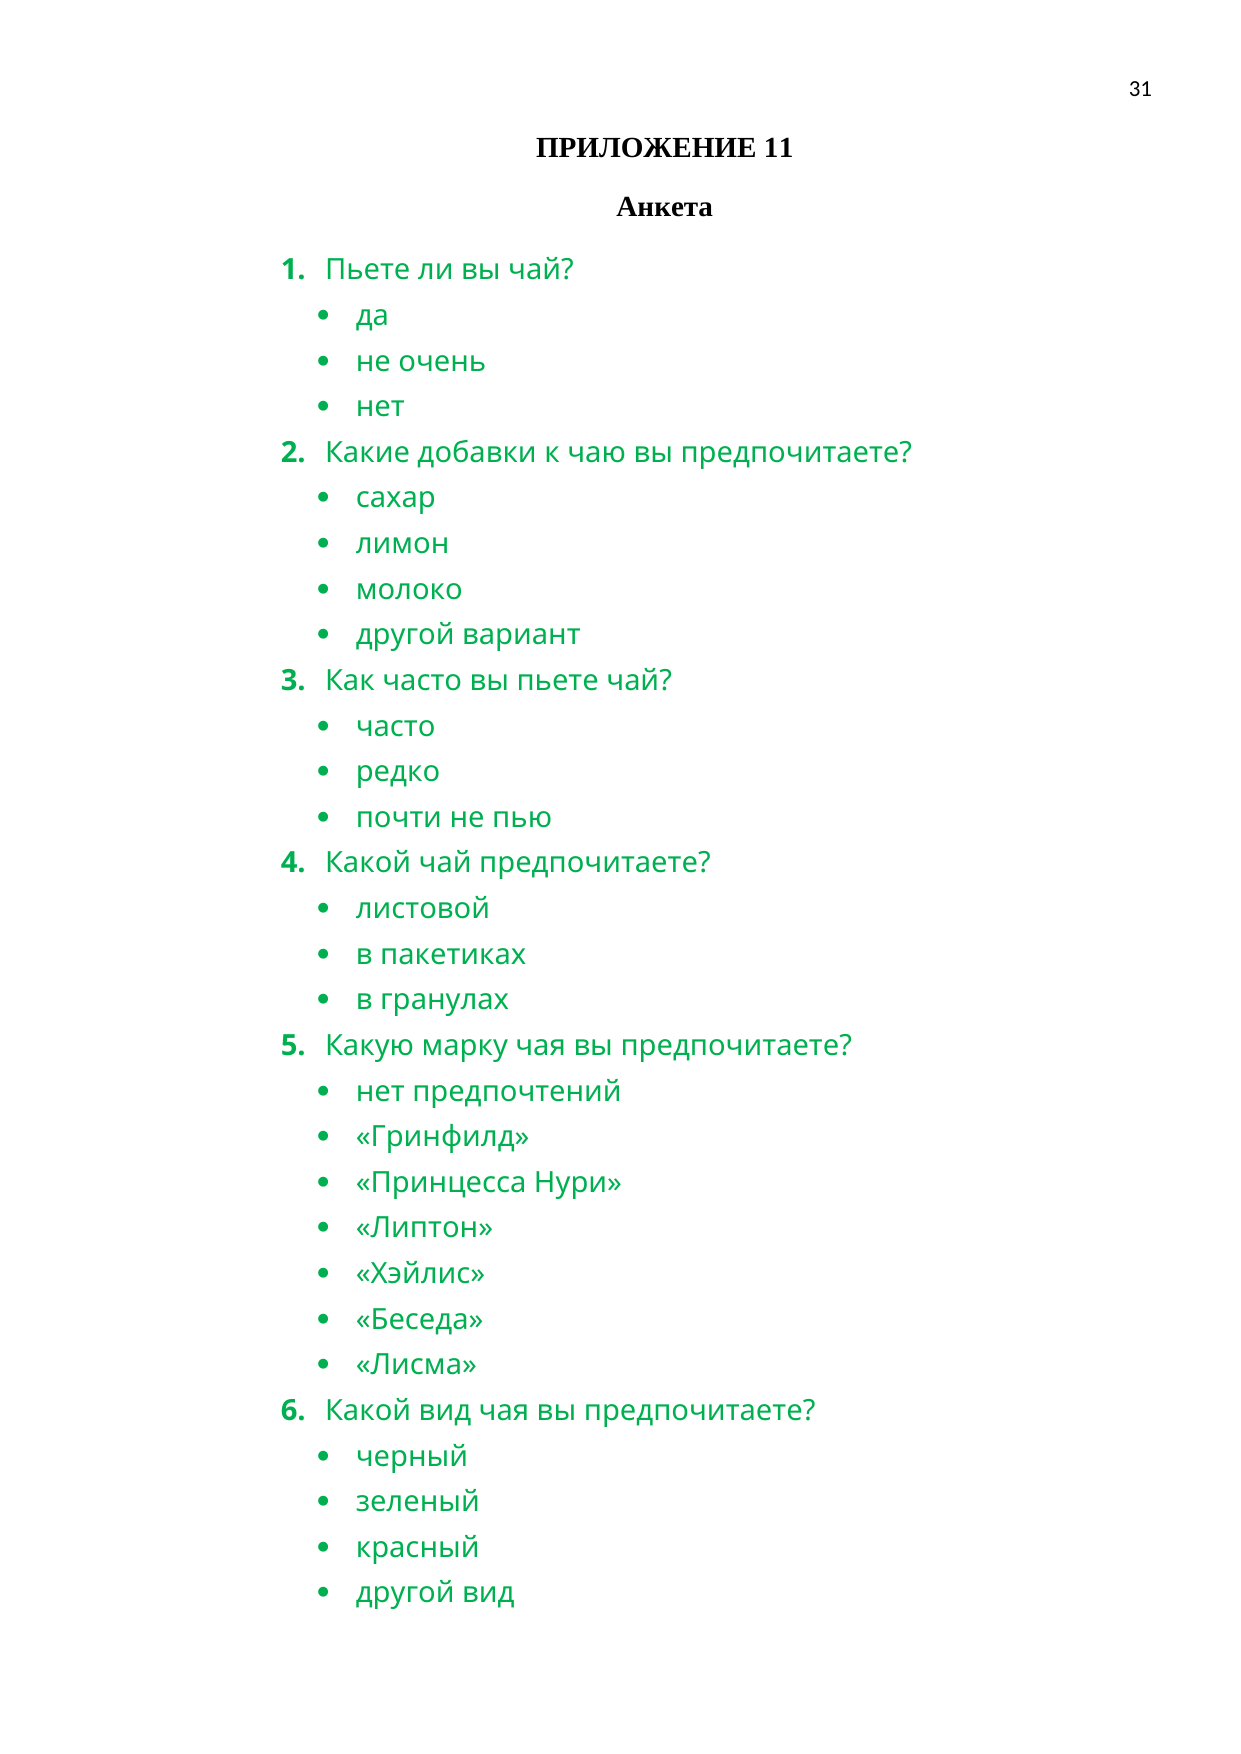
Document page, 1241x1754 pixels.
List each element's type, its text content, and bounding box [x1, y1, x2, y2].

list Какую марку чая вы предпочитаете? [177, 1024, 1152, 1064]
list другой вид [318, 1572, 1152, 1611]
list Какой чай предпочитаете? [177, 842, 1152, 881]
list сахар [318, 477, 1152, 516]
list нет предпочтений [318, 1070, 1152, 1109]
list «Хэйлис» [318, 1252, 1152, 1292]
list часто [318, 705, 1152, 744]
text ПРИЛОЖЕНИЕ 11 [177, 130, 1152, 163]
list листовой [318, 887, 1152, 927]
list Как часто вы пьете чай? [177, 659, 1152, 699]
list «Лисма» [318, 1343, 1152, 1383]
list «Гринфилд» [318, 1115, 1152, 1155]
list Какие добавки к чаю вы предпочитаете? [177, 431, 1152, 471]
text Анкета [177, 189, 1152, 223]
list почти не пью [318, 796, 1152, 836]
list красный [318, 1526, 1152, 1566]
list другой вариант [318, 613, 1152, 653]
list в гранулах [318, 978, 1152, 1018]
list «Принцесса Нури» [318, 1161, 1152, 1201]
list Пьете ли вы чай? [177, 248, 1152, 288]
list нет [318, 385, 1152, 425]
list молоко [318, 568, 1152, 608]
list «Липтон» [318, 1207, 1152, 1246]
list черный [318, 1435, 1152, 1474]
list Какой вид чая вы предпочитаете? [177, 1389, 1152, 1429]
list в пакетиках [318, 933, 1152, 973]
list лимон [318, 522, 1152, 562]
list редко [318, 750, 1152, 790]
list «Беседа» [318, 1298, 1152, 1338]
list не очень [318, 340, 1152, 379]
list зеленый [318, 1480, 1152, 1520]
list да [318, 294, 1152, 334]
